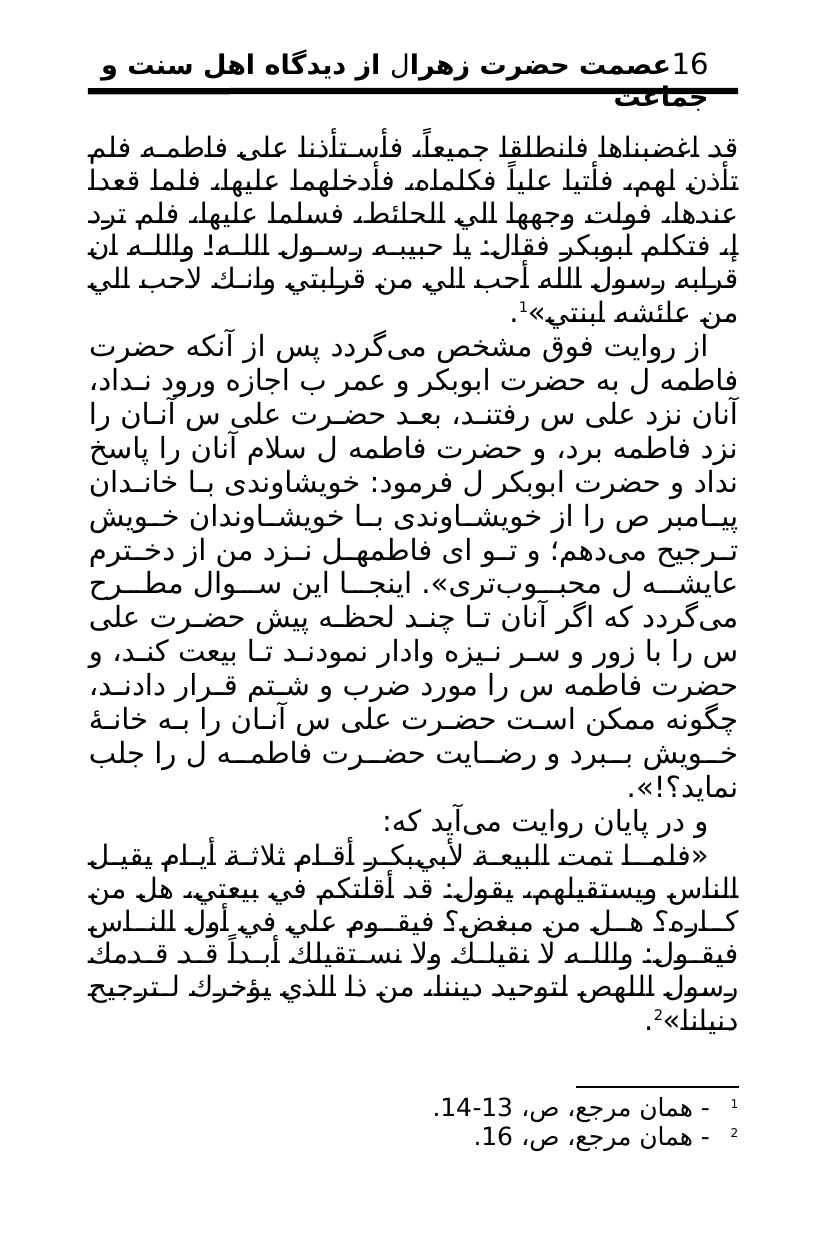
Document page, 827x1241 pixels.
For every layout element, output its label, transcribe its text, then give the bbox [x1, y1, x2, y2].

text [89, 132, 738, 329]
text «فلمـا تمت البيعة لأبي‌بکر أقام ثلاثة أيام يقيل الناس ويستقيلهم، يقول: قد أقلتکم في بيعتي، هل من کاره؟ هل من مبغض؟ فيقوم علي في أول الناس فيقول: والله لا نقيلك ولا نستقيلك أبداً قد قدمك رسول اللهص لتوحيد ديننا، من ذا الذي يؤخرك لترجيح دنيانا». [89, 838, 738, 1037]
text و در پایان روایت می‌‌آید که: [89, 804, 738, 838]
text از روایت فوق مشخص می‌گردد پس از آنکه حضرت فاطمه ل به حضرت ابوبکر و عمر ب اجازه ورود نداد، آنان نزد علی س رفتند، بعد حضرت علی س آنان را نزد فاطمه برد، و حضرت فاطمه ل سلام آنان را پاسخ نداد و حضرت ابوبکر ل فرمود: خویشاوندی با خاندان پیامبر ص را از خویشاوندی با خویشاوندان خویش ترجیح می‌دهم؛ و تو ای فاطمهل نزد من از دخترم عایشه ل محبوب‌تری». اینجا این سوال مطرح می‌‌گردد که اگر آنان تا چند لحظه پیش حضرت علی س را با زور و سر نیزه وادار نمودند تا بیعت کند، و حضرت فاطمه س را مورد ضرب و شتم قرار دادند، چگونه ممکن است حضرت علی س آنان را به خانۀ خویش ببرد و رضایت حضرت فاطمه ل را جلب نماید؟!». [89, 329, 738, 804]
